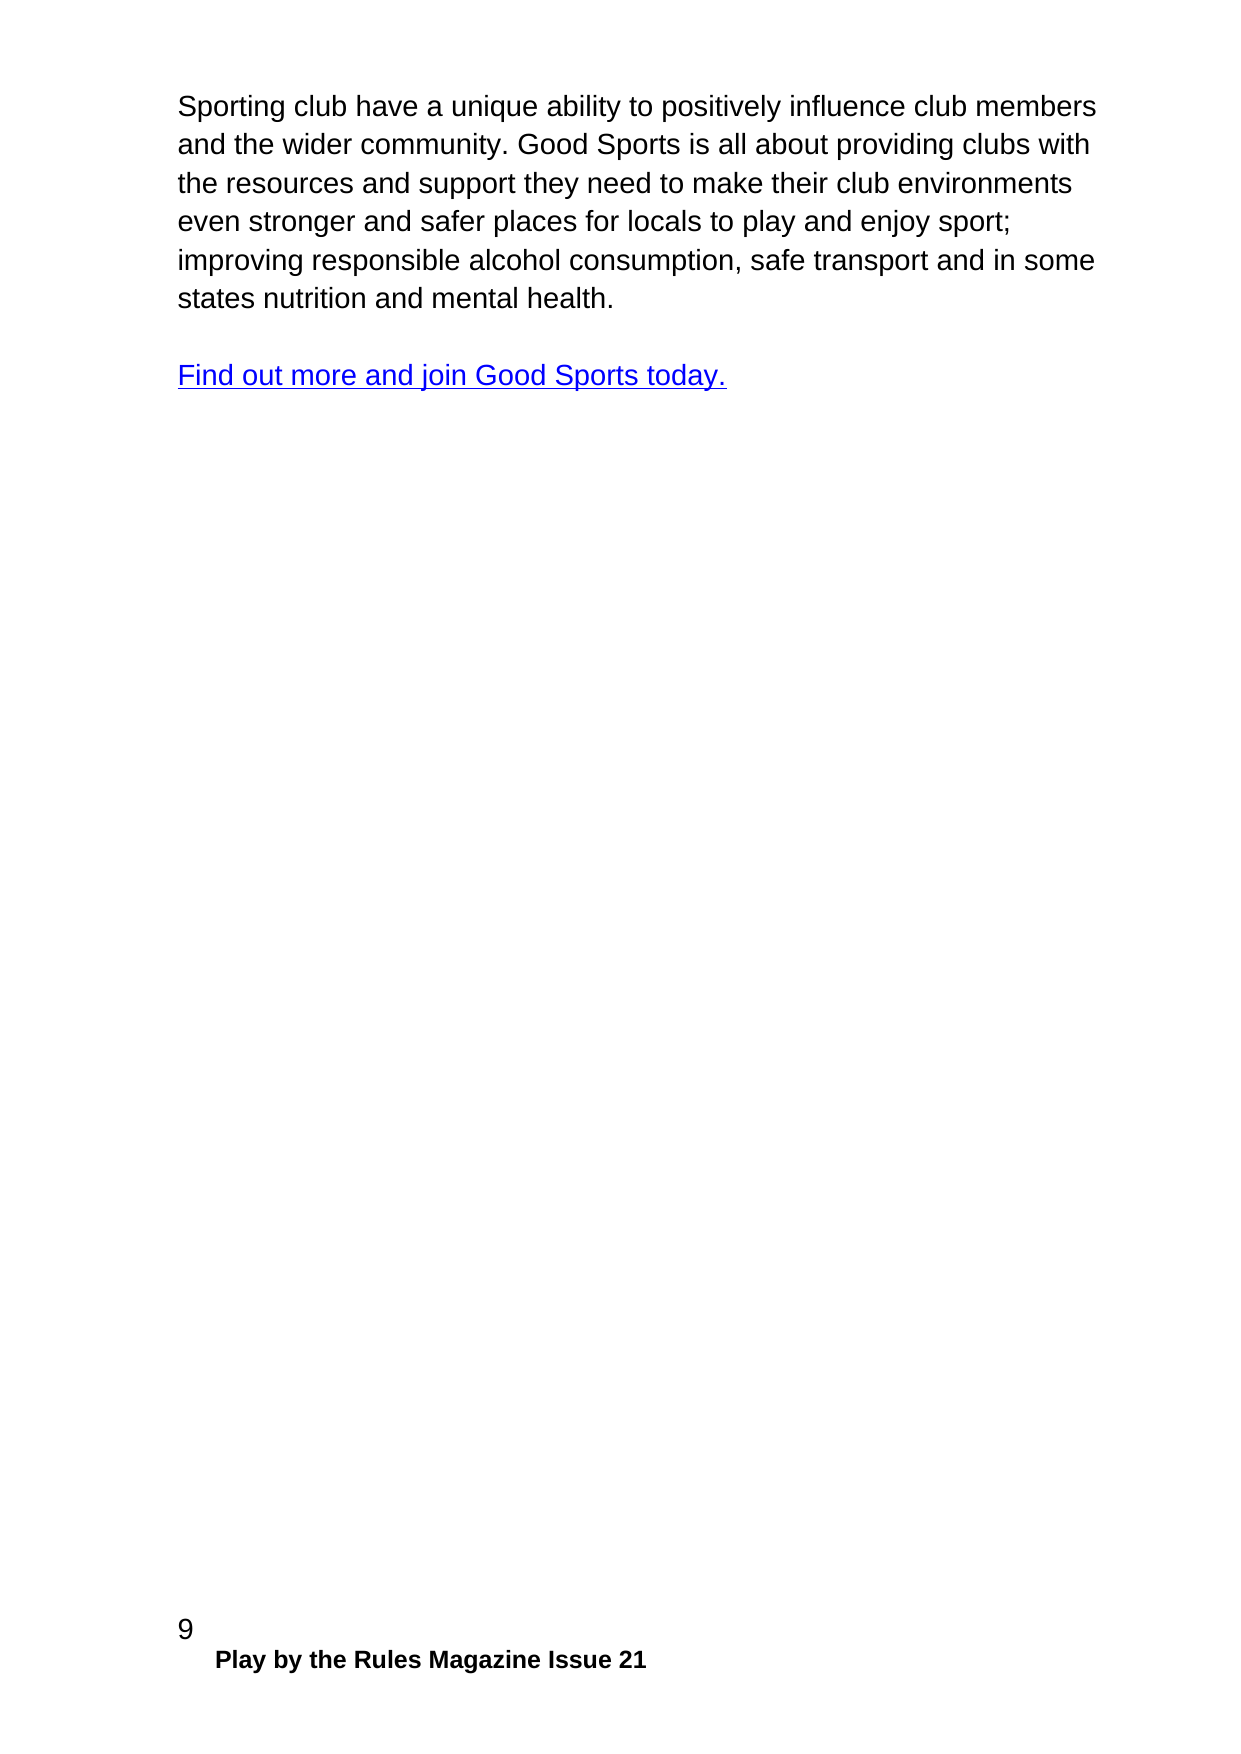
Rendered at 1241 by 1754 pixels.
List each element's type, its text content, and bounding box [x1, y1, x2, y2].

text Sporting club have a unique ability to positively influence club members and the wider community. Good Sports is all about providing clubs with the resources and support they need to make their club environments even stronger and safer places for locals to play and enjoy sport; improving responsible alcohol consumption, safe transport and in some states nutrition and mental health. [177, 89, 1138, 315]
text Find out more and join Good Sports today. [177, 358, 1138, 392]
